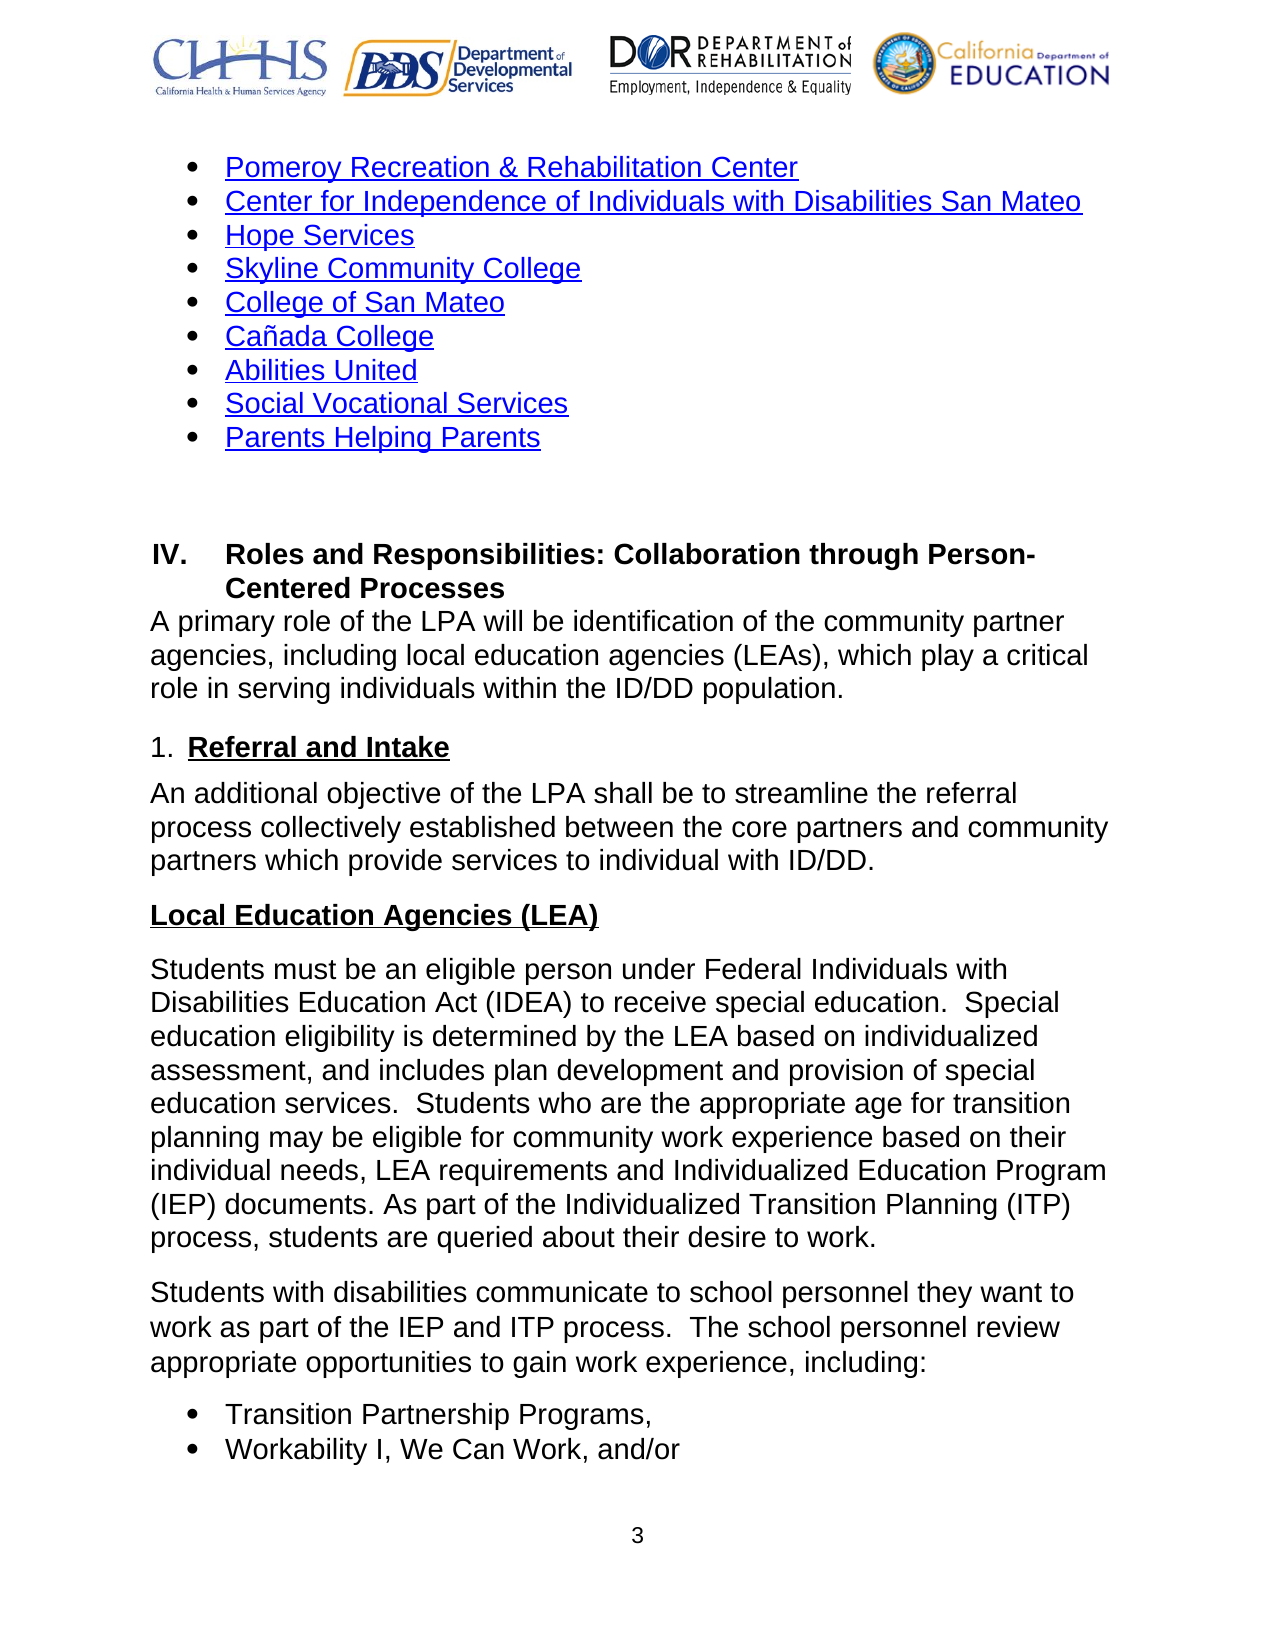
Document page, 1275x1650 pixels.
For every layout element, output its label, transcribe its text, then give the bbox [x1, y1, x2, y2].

list Pomeroy Recreation & Rehabilitation Center [187, 150, 1125, 184]
list Skyline Community College [187, 251, 1125, 285]
list Transition Partnership Programs, [187, 1397, 1125, 1431]
text Students with disabilities communicate to school personnel they want to work as part of the IEP and ITP process. The school personnel review appropriate opportunities to gain work experience, including: [150, 1274, 1125, 1378]
picture [865, 29, 1126, 102]
list Cañada College [187, 319, 1125, 352]
text An additional objective of the LPA shall be to streamline the referral process collectively established between the core partners and community partners which provide services to individual with ID/DD. [150, 776, 1125, 877]
text A primary role of the LPA will be identification of the community partner agencies, including local education agencies (LEAs), which play a critical role in serving individuals within the ID/DD population. [150, 604, 1125, 705]
list Parents Helping Parents [187, 420, 1125, 454]
text Local Education Agencies (LEA) [150, 897, 1125, 931]
list Social Vocational Services [187, 386, 1125, 420]
subtitle Referral and Intake [150, 730, 1125, 763]
list Abilities United [187, 352, 1125, 386]
picture [150, 35, 330, 97]
text Students must be an eligible person under Federal Individuals with Disabilities Education Act (IDEA) to receive special education. Special education eligibility is determined by the LEA based on individualized assessment, and includes plan development and provision of special education services. Students who are the appropriate age for transition planning may be eligible for community work experience based on their individual needs, LEA requirements and Individualized Education Program (IEP) documents. As part of the Individualized Transition Planning (ITP) process, students are queried about their desire to work. [150, 952, 1125, 1254]
subtitle Roles and Responsibilities: Collaboration through Person-Centered Processes [187, 537, 1125, 604]
list College of San Mateo [187, 285, 1125, 319]
picture [610, 35, 851, 95]
list Hope Services [187, 217, 1125, 251]
list Center for Independence of Individuals with Disabilities San Mateo [187, 184, 1125, 217]
picture [341, 37, 595, 97]
list Workability I, We Can Work, and/or [187, 1432, 1125, 1466]
